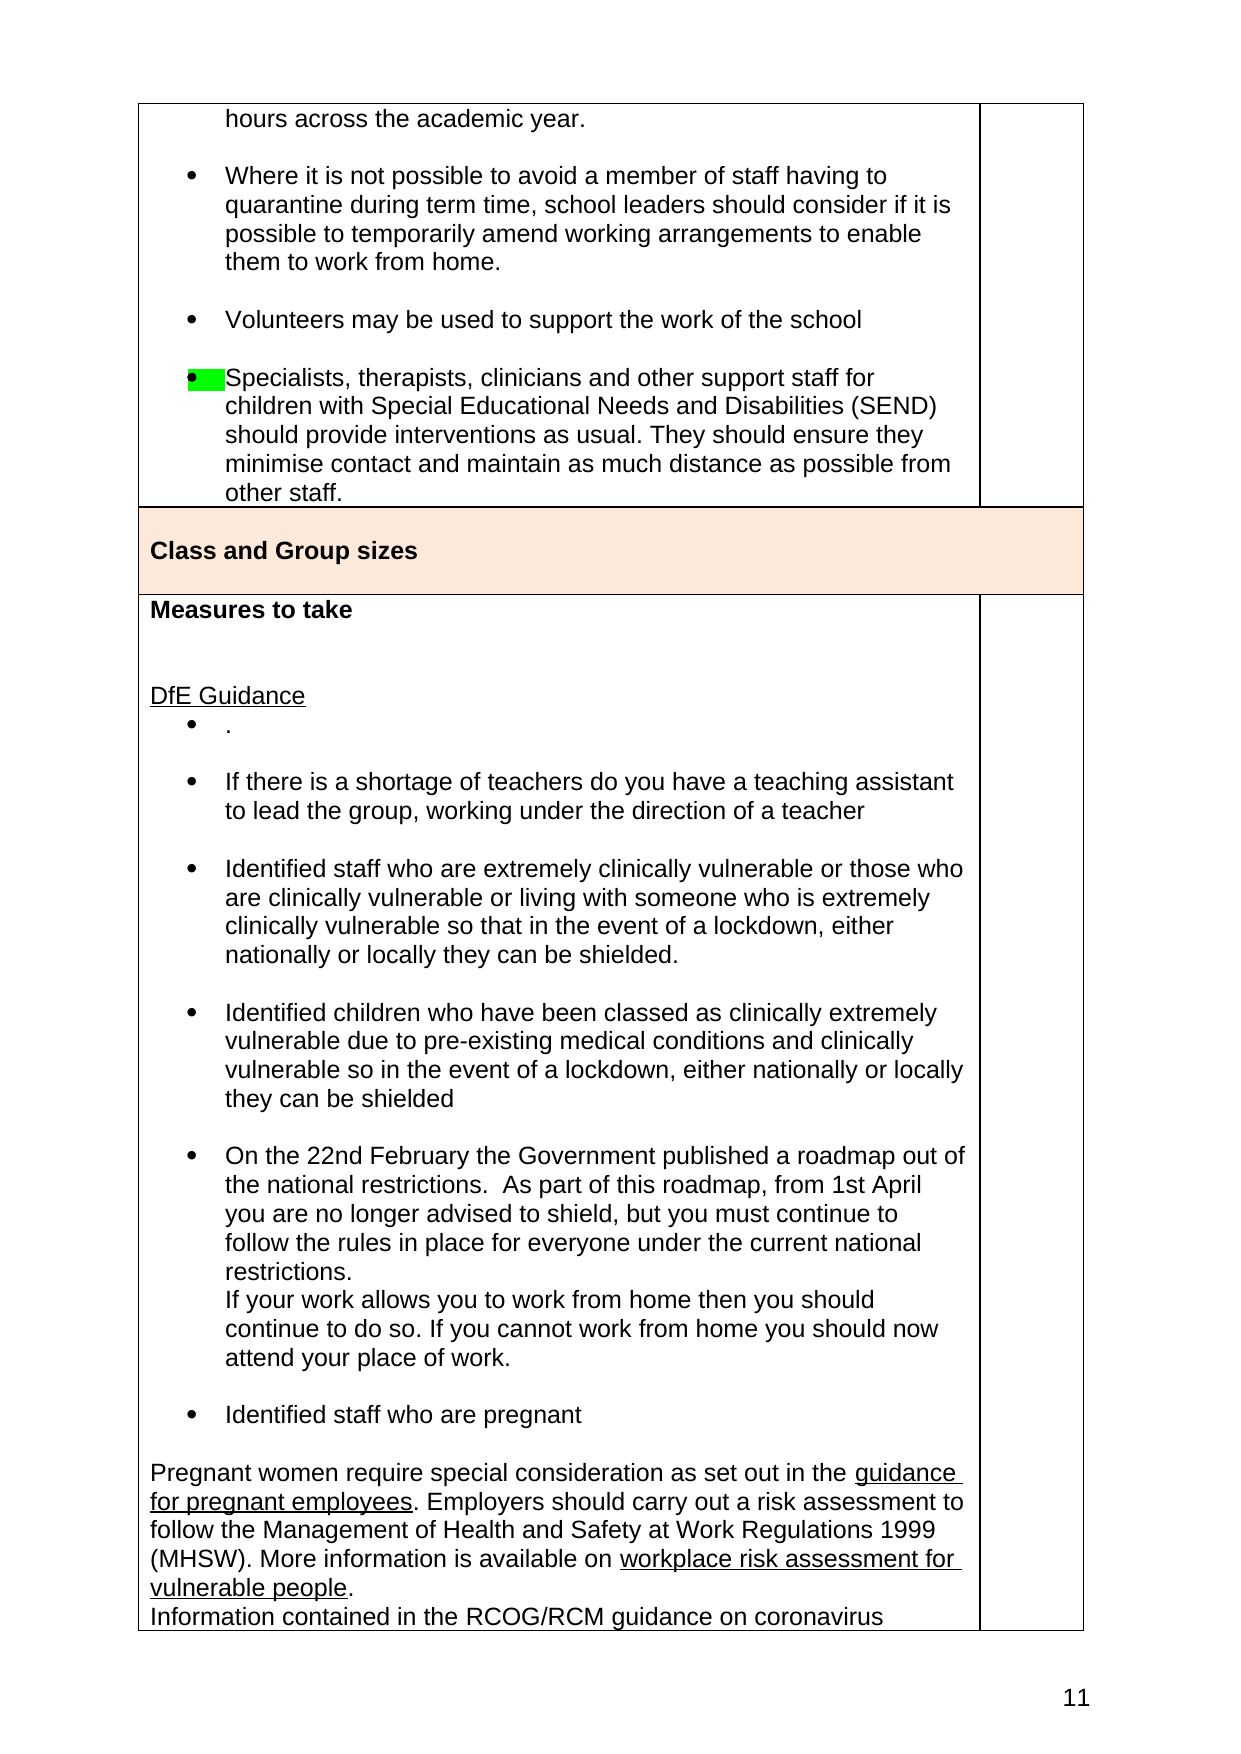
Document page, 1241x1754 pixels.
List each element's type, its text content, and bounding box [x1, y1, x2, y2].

table_cell [981, 104, 1083, 506]
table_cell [139, 595, 979, 1630]
table_cell Class and Group sizes [139, 508, 1083, 594]
table_cell [981, 595, 1083, 1630]
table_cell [139, 104, 979, 506]
